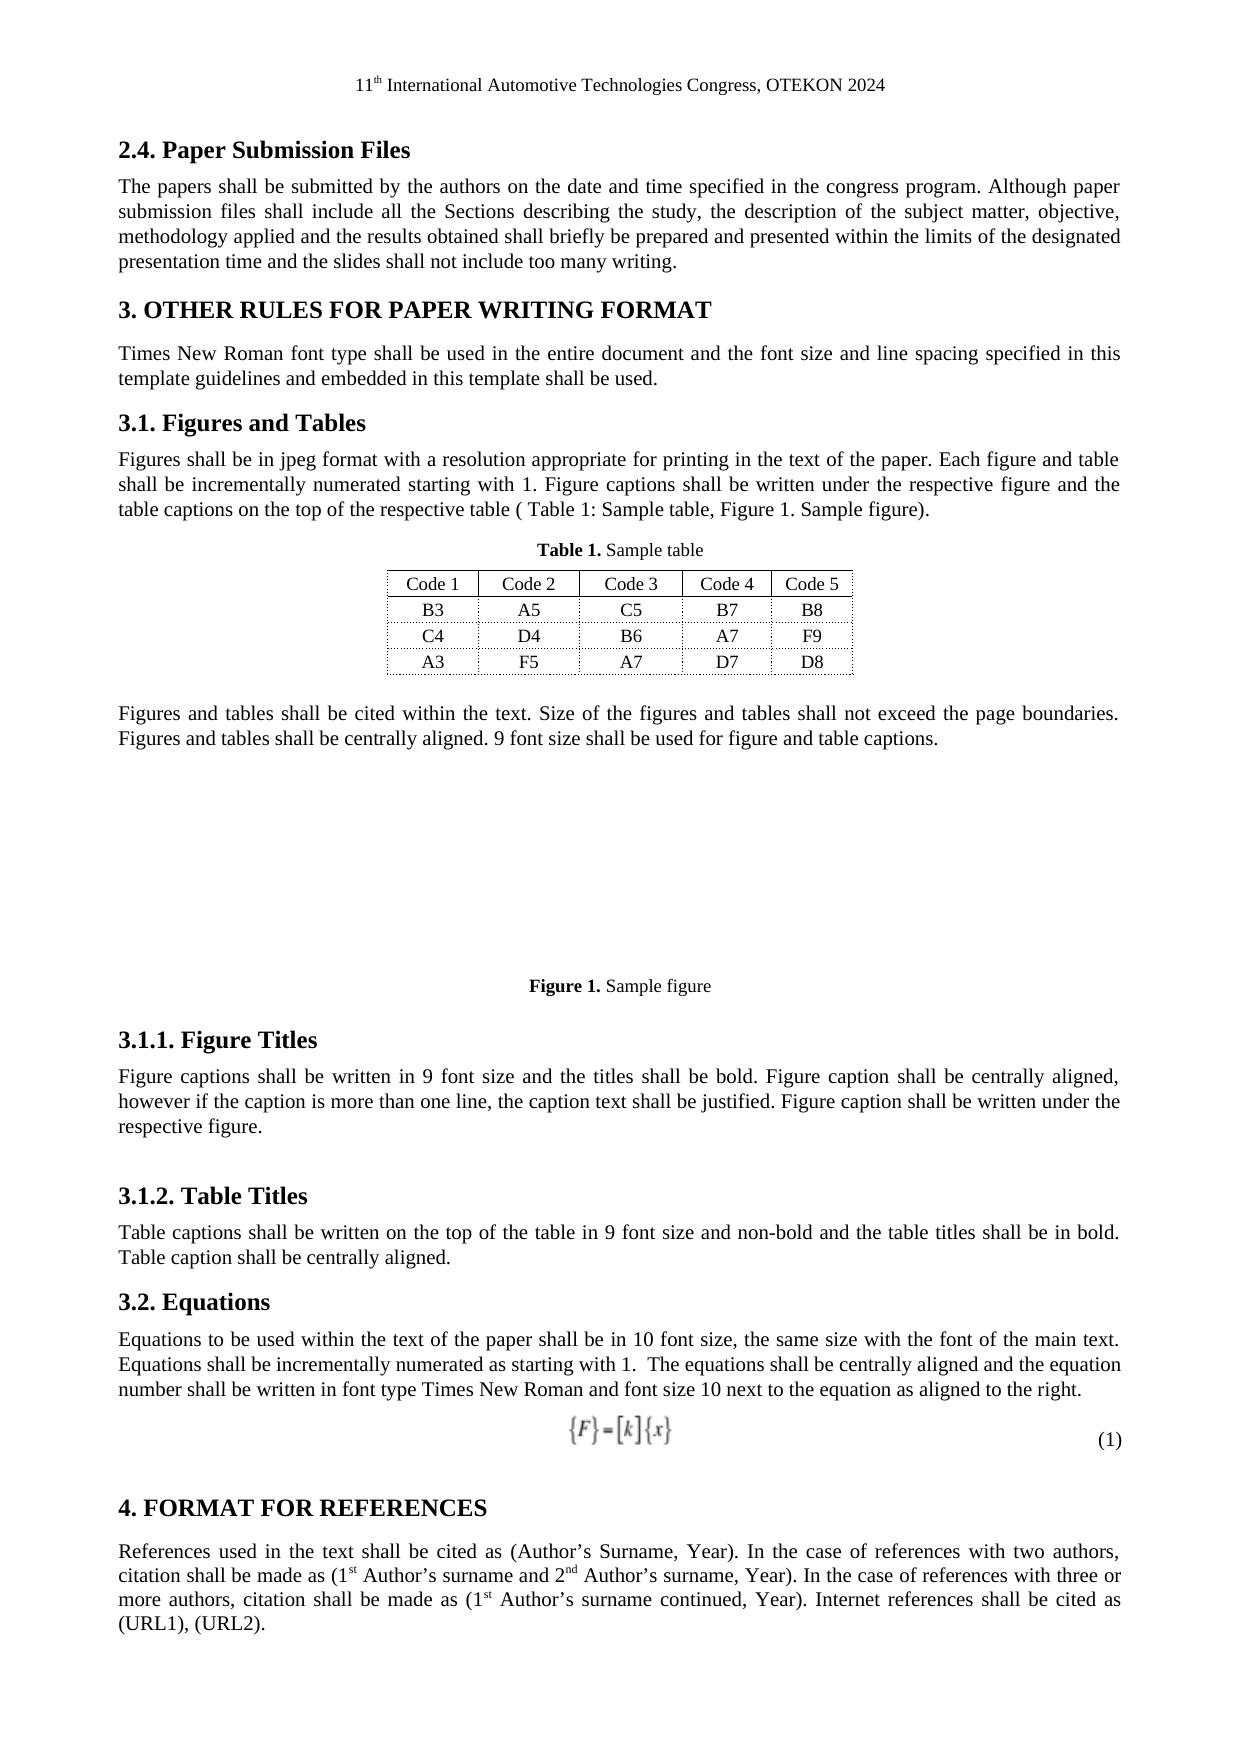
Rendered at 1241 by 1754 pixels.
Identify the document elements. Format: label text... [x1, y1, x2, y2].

text Figures shall be in jpeg format with a resolution appropriate for printing in the text of the paper. Each figure and table shall be incrementally numerated starting with 1. Figure captions shall be written under the respective figure and the table captions on the top of the respective table ( Table 1: Sample table, Figure 1. Sample figure). [118, 447, 1122, 522]
table_cell C5 [579, 597, 683, 622]
table_cell A7 [579, 648, 683, 674]
table_header Code 4 [683, 571, 771, 596]
table_header Code 1 [388, 571, 478, 596]
table_cell D7 [683, 648, 771, 674]
table_header Code 2 [479, 571, 579, 596]
text (1) [118, 1426, 1122, 1451]
table_cell B7 [683, 597, 771, 622]
text References used in the text shall be cited as (Author’s Surname, Year). In the case of references with two authors, citation shall be made as (1st Author’s surname and 2nd Author’s surname, Year). In the case of references with three or more authors, citation shall be made as (1st Author’s surname continued, Year). Internet references shall be cited as (URL1), (URL2). [118, 1538, 1122, 1635]
table_cell D4 [478, 622, 579, 648]
text Figure 1. Sample figure [118, 975, 1122, 997]
text 3.2. Equations [118, 1291, 1122, 1316]
text Figures and tables shall be cited within the text. Size of the figures and tables shall not exceed the page boundaries. Figures and tables shall be centrally aligned. 9 font size shall be used for figure and table captions. [118, 700, 1122, 750]
text 3.1. Figures and Tables [118, 411, 1122, 436]
text 3.1.2. Table Titles [118, 1184, 1122, 1209]
text The papers shall be submitted by the authors on the date and time specified in the congress program. Although paper submission files shall include all the Sections describing the study, the description of the subject matter, objective, methodology applied and the results obtained shall briefly be prepared and presented within the limits of the designated presentation time and the slides shall not include too many writing. [118, 174, 1122, 274]
table_header Code 3 [580, 571, 682, 596]
table_cell F9 [771, 622, 853, 648]
text 2.4. Paper Submission Files [118, 138, 1122, 163]
text Figure captions shall be written in 9 font size and the titles shall be bold. Figure caption shall be centrally aligned, however if the caption is more than one line, the caption text shall be justified. Figure caption shall be written under the respective figure. [118, 1063, 1122, 1138]
table_cell F5 [478, 648, 579, 674]
text Equations to be used within the text of the paper shall be in 10 font size, the same size with the font of the main text. Equations shall be incrementally numerated as starting with 1. The equations shall be centrally aligned and the equation number shall be written in font type Times New Roman and font size 10 next to the equation as aligned to the right. [118, 1326, 1122, 1401]
text Table captions shall be written on the top of the table in 9 font size and non-bold and the table titles shall be in bold. Table caption shall be centrally aligned. [118, 1220, 1122, 1270]
table_cell A5 [478, 597, 579, 622]
text Table 1. Sample table [118, 543, 1122, 559]
table_cell A3 [388, 648, 478, 674]
text 4. FORMAT FOR REFERENCES [118, 1497, 1122, 1522]
table_header Code 5 [772, 571, 853, 596]
table_cell C4 [388, 622, 478, 648]
table_cell A7 [683, 622, 771, 648]
table_cell D8 [771, 648, 853, 674]
text 3.1.1. Figure Titles [118, 1028, 1122, 1053]
table_cell B8 [771, 596, 853, 622]
table_cell B6 [579, 622, 683, 648]
text 3. OTHER RULES FOR PAPER WRITING FORMAT [118, 299, 1122, 324]
text Times New Roman font type shall be used in the entire document and the font size and line spacing specified in this template guidelines and embedded in this template shall be used. [118, 341, 1122, 391]
table_cell B3 [388, 597, 478, 622]
